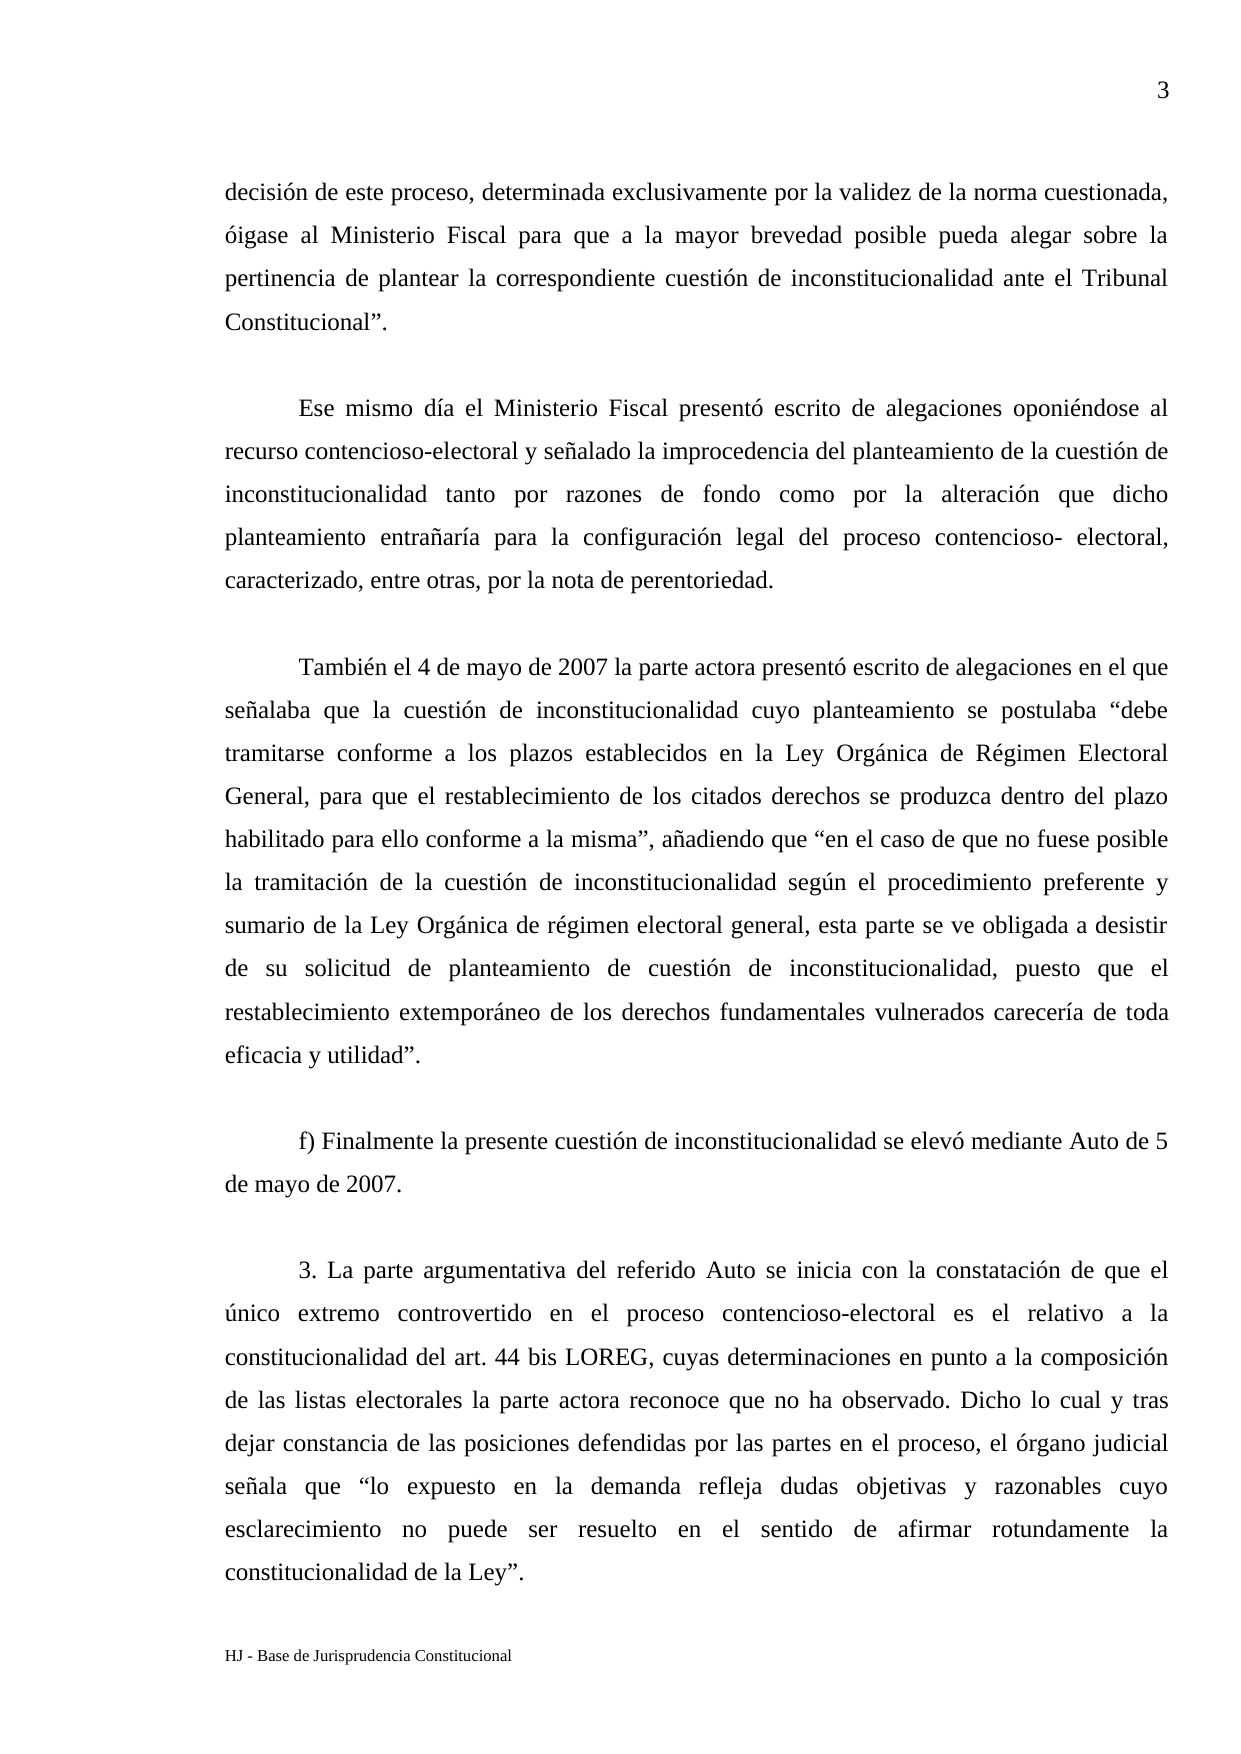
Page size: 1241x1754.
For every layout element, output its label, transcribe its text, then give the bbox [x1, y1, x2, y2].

text 3. La parte argumentativa del referido Auto se inicia con la constatación de que el único extremo controvertido en el proceso contencioso-electoral es el relativo a la constitucionalidad del art. 44 bis LOREG, cuyas determinaciones en punto a la composición de las listas electorales la parte actora reconoce que no ha observado. Dicho lo cual y tras dejar constancia de las posiciones defendidas por las partes en el proceso, el órgano judicial señala que “lo expuesto en la demanda refleja dudas objetivas y razonables cuyo esclarecimiento no puede ser resuelto en el sentido de afirmar rotundamente la constitucionalidad de la Ley”. [224, 1255, 1169, 1586]
text f) Finalmente la presente cuestión de inconstitucionalidad se elevó mediante Auto de 5 de mayo de 2007. [224, 1126, 1169, 1198]
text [224, 177, 1169, 335]
text También el 4 de mayo de 2007 la parte actora presentó escrito de alegaciones en el que señalaba que la cuestión de inconstitucionalidad cuyo planteamiento se postulaba “debe tramitarse conforme a los plazos establecidos en la Ley Orgánica de Régimen Electoral General, para que el restablecimiento de los citados derechos se produzca dentro del plazo habilitado para ello conforme a la misma”, añadiendo que “en el caso de que no fuese posible la tramitación de la cuestión de inconstitucionalidad según el procedimiento preferente y sumario de la Ley Orgánica de régimen electoral general, esta parte se ve obligada a desistir de su solicitud de planteamiento de cuestión de inconstitucionalidad, puesto que el restablecimiento extemporáneo de los derechos fundamentales vulnerados carecería de toda eficacia y utilidad”. [224, 652, 1169, 1068]
text Ese mismo día el Ministerio Fiscal presentó escrito de alegaciones oponiéndose al recurso contencioso-electoral y señalado la improcedencia del planteamiento de la cuestión de inconstitucionalidad tanto por razones de fondo como por la alteración que dicho planteamiento entrañaría para la configuración legal del proceso contencioso- electoral, caracterizado, entre otras, por la nota de perentoriedad. [224, 393, 1169, 594]
